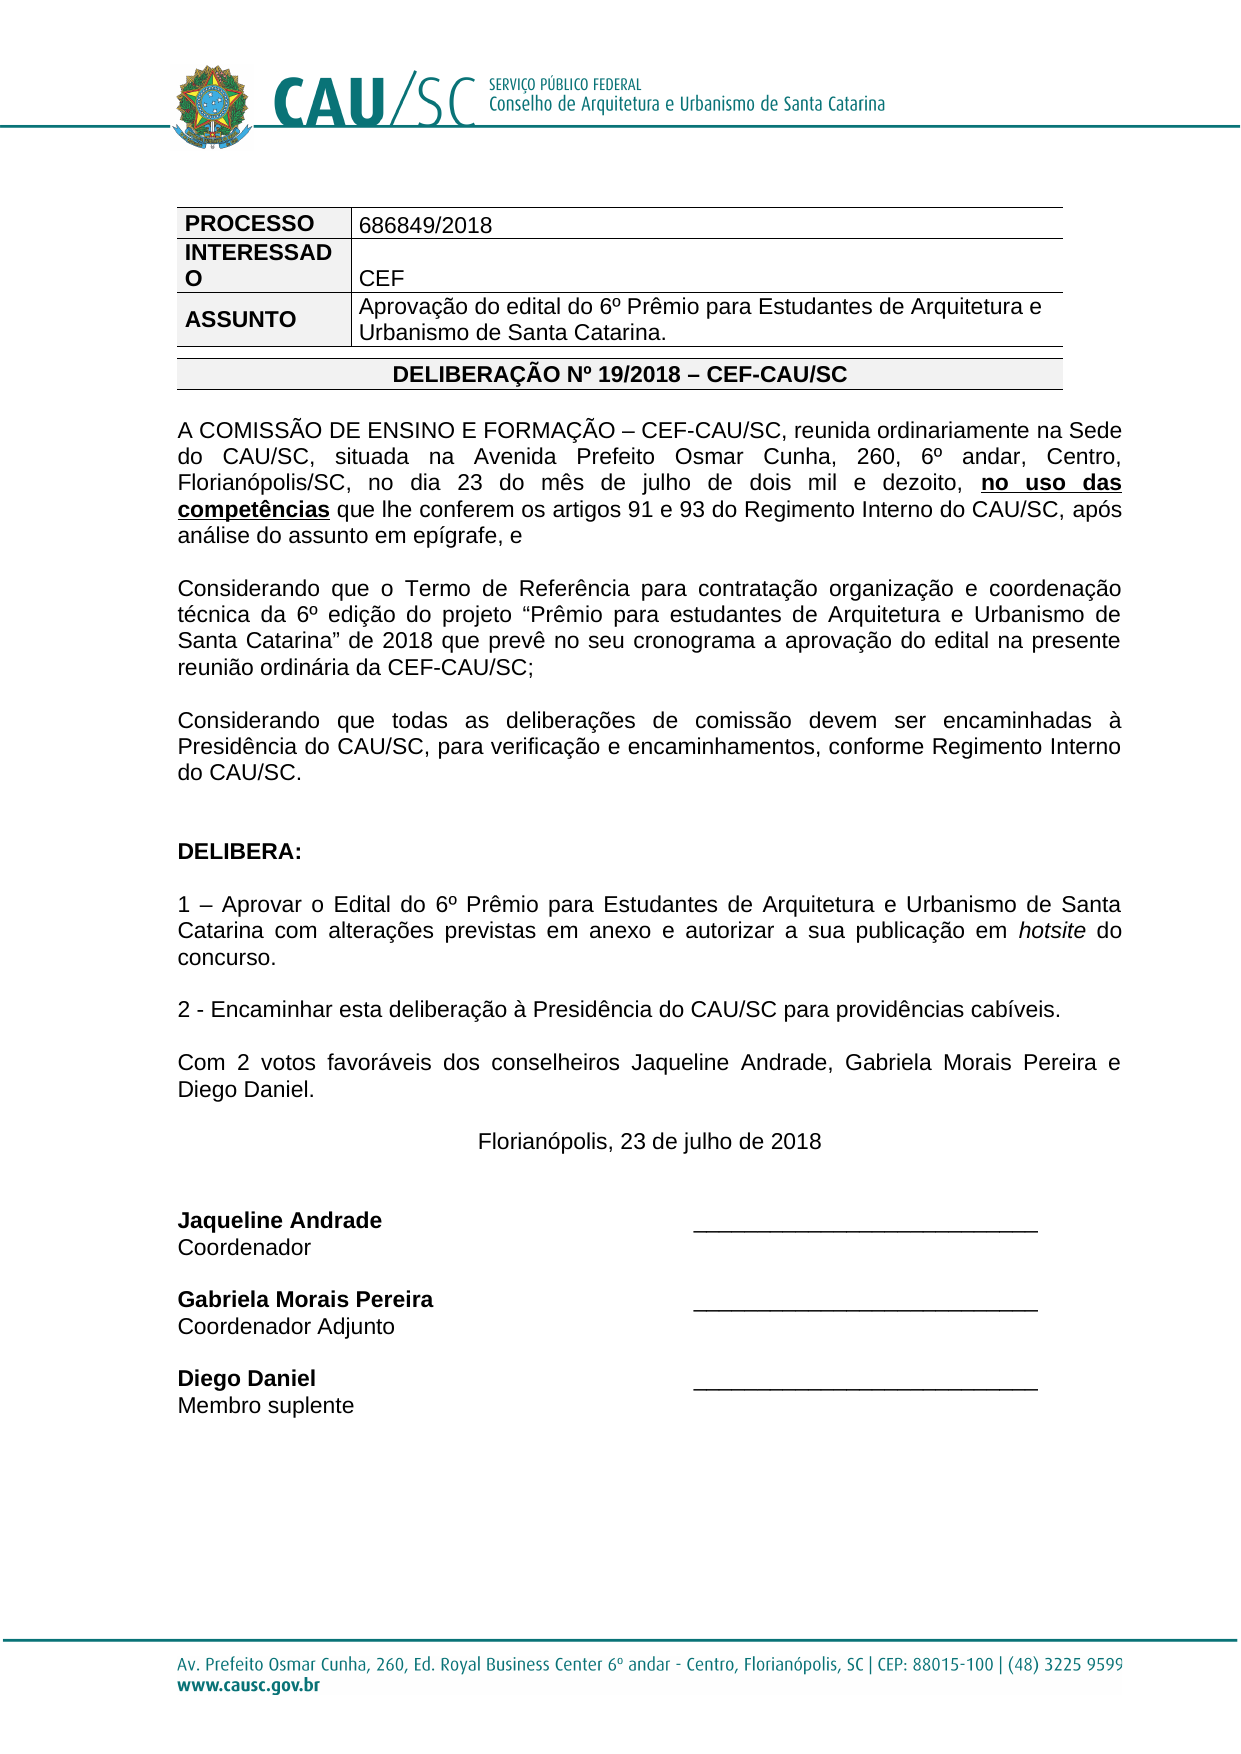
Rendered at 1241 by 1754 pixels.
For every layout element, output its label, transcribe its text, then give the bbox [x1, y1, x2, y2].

text Membro suplente [177, 1392, 1122, 1418]
text Coordenador [177, 1234, 1122, 1260]
picture [177, 1656, 1123, 1695]
table_cell [177, 347, 351, 358]
text 1 – Aprovar o Edital do 6º Prêmio para Estudantes de Arquitetura e Urbanismo de Santa Catarina com alterações previstas em anexo e autorizar a sua publicação em hotsite do concurso. [177, 891, 1122, 970]
table_cell Aprovação do edital do 6º Prêmio para Estudantes de Arquitetura e Urbanismo de Santa Catarina. [352, 293, 1063, 346]
text Com 2 votos favoráveis dos conselheiros Jaqueline Andrade, Gabriela Morais Pereira e Diego Daniel. [177, 1049, 1122, 1102]
table_header 686849/2018 [352, 208, 1063, 238]
text Coordenador Adjunto [177, 1313, 1122, 1339]
table_header PROCESSO [177, 208, 351, 238]
table_cell INTERESSADO [177, 239, 351, 292]
table_cell ASSUNTO [177, 293, 351, 346]
text Considerando que todas as deliberações de comissão devem ser encaminhadas à Presidência do CAU/SC, para verificação e encaminhamentos, conforme Regimento Interno do CAU/SC. [177, 707, 1122, 786]
text Jaqueline Andrade ___________________________ [177, 1207, 1122, 1234]
text Gabriela Morais Pereira ___________________________ [177, 1286, 1122, 1313]
text A COMISSÃO DE ENSINO E FORMAÇÃO – CEF-CAU/SC, reunida ordinariamente na Sede do CAU/SC, situada na Avenida Prefeito Osmar Cunha, 260, 6º andar, Centro, Florianópolis/SC, no dia 23 do mês de julho de dois mil e dezoito, no uso das competências que lhe conferem os artigos 91 e 93 do Regimento Interno do CAU/SC, após análise do assunto em epígrafe, e [177, 417, 1122, 548]
picture [0, 63, 1241, 151]
text Considerando que o Termo de Referência para contratação organização e coordenação técnica da 6º edição do projeto “Prêmio para estudantes de Arquitetura e Urbanismo de Santa Catarina” de 2018 que prevê no seu cronograma a aprovação do edital na presente reunião ordinária da CEF-CAU/SC; [177, 575, 1122, 680]
text 2 - Encaminhar esta deliberação à Presidência do CAU/SC para providências cabíveis. [177, 996, 1122, 1023]
table_cell DELIBERAÇÃO Nº 19/2018 – CEF-CAU/SC [177, 359, 1063, 389]
text DELIBERA: [177, 838, 1122, 865]
table_cell CEF [352, 239, 1063, 292]
text Diego Daniel ___________________________ [177, 1365, 1122, 1392]
text Florianópolis, 23 de julho de 2018 [177, 1128, 1122, 1154]
picture [2, 1638, 1238, 1646]
table_cell [351, 347, 1063, 358]
